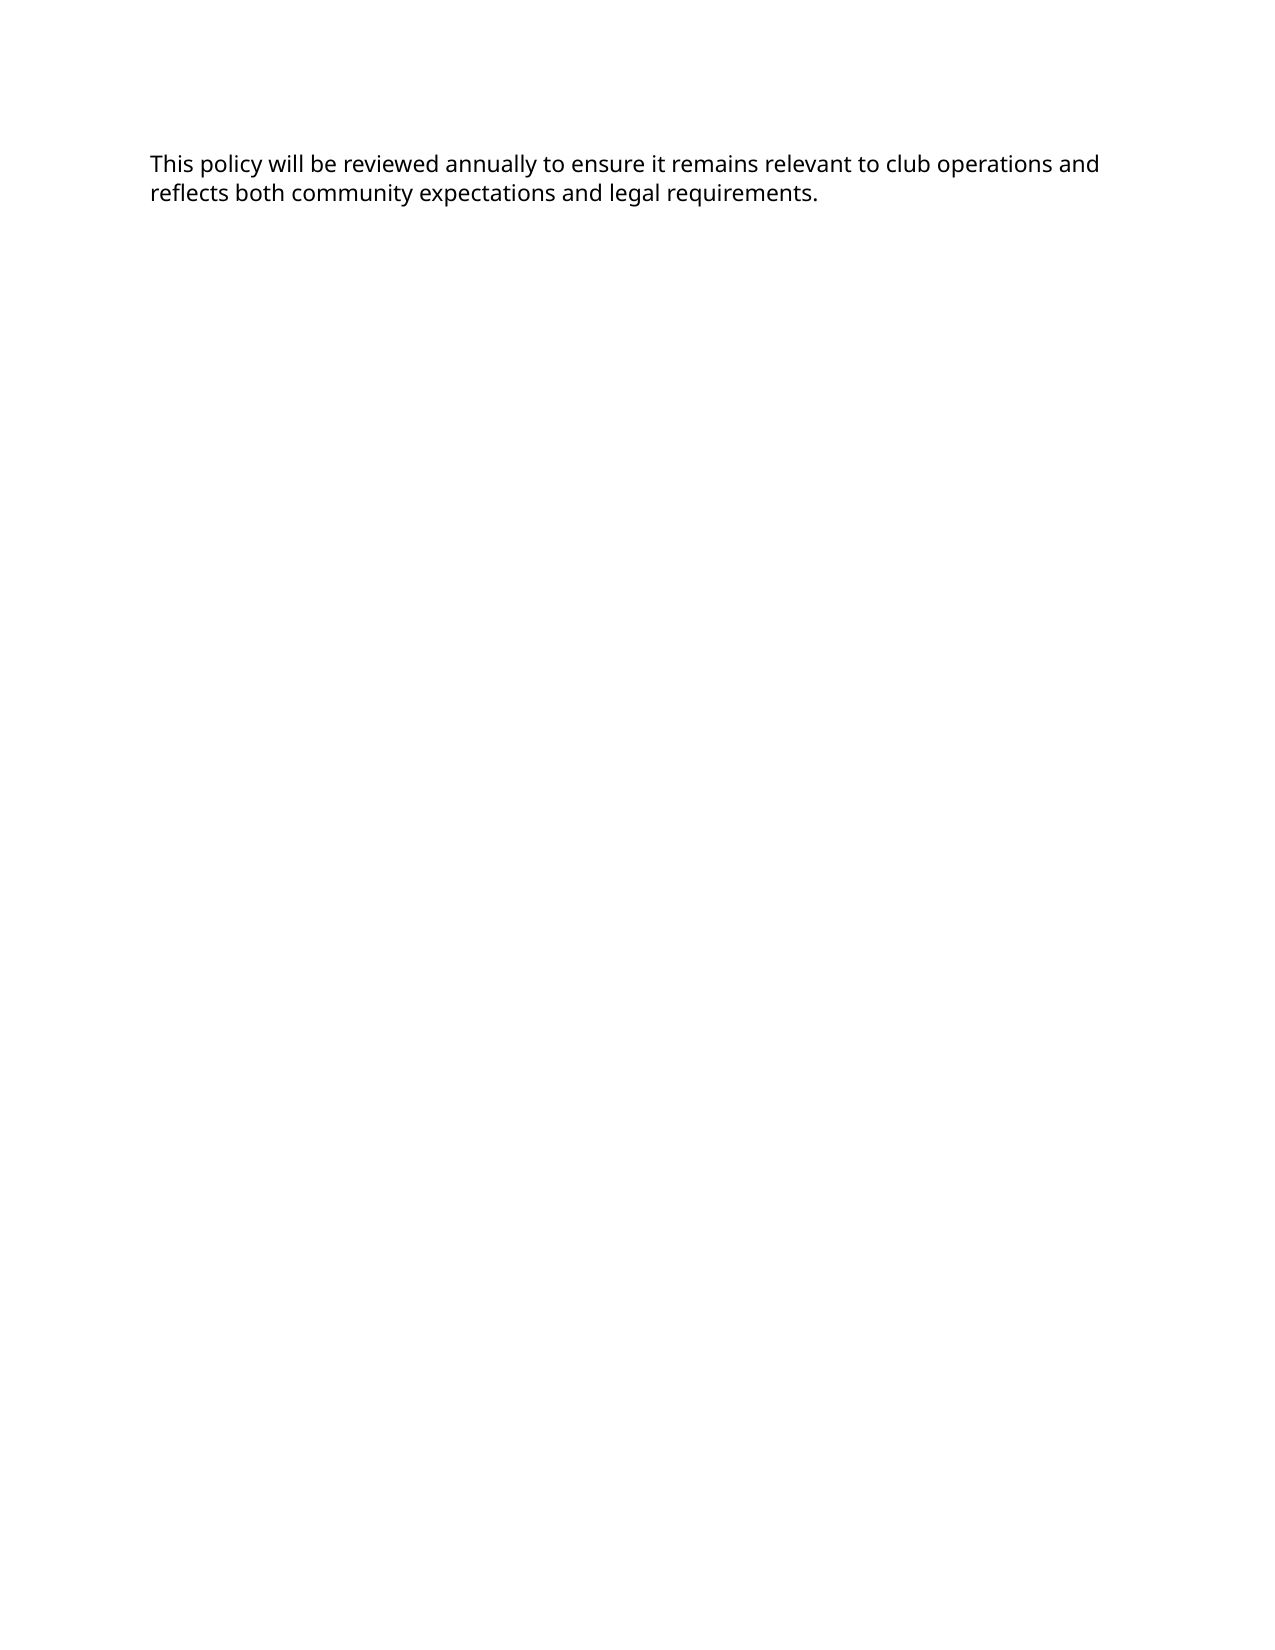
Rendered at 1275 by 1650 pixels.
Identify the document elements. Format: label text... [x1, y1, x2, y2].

text This policy will be reviewed annually to ensure it remains relevant to club operations and reflects both community expectations and legal requirements. [150, 150, 1125, 207]
